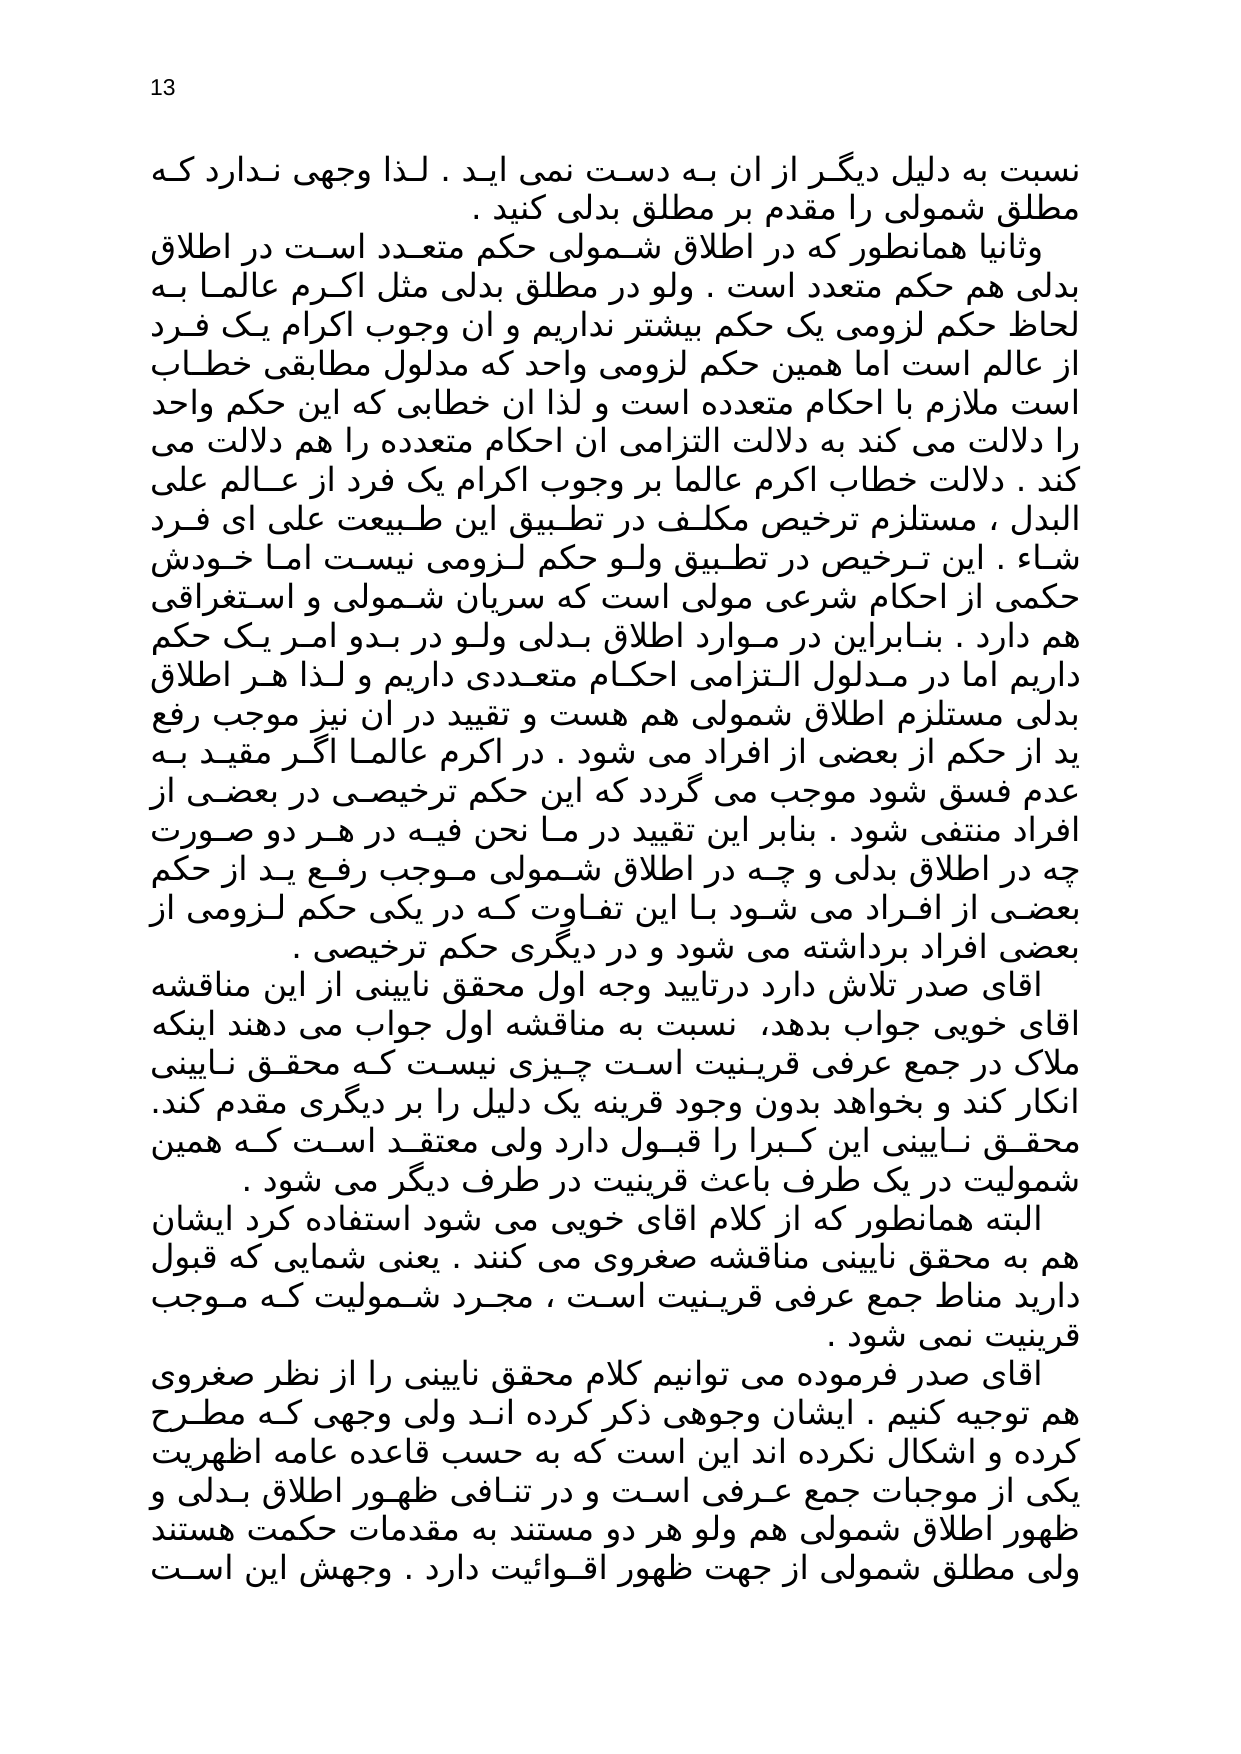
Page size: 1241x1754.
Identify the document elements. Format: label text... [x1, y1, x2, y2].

text اقای صدر تلاش دارد درتایید وجه اول محقق نایینی از این مناقشه اقای خویی جواب بدهد، نسبت به مناقشه اول جواب می دهند اینکه ملاک در جمع عرفی قرینیت است چیزی نیست که محقق نایینی انکار کند و بخواهد بدون وجود قرینه یک دلیل را بر دیگری مقدم کند. محقق نایینی این کبرا را قبول دارد ولی معتقد است که همین شمولیت در یک طرف باعث قرینیت در طرف دیگر می شود . [150, 966, 1081, 1199]
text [150, 150, 1081, 228]
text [150, 1354, 1081, 1588]
text وثانیا همانطور که در اطلاق شمولی حکم متعدد است در اطلاق بدلی هم حکم متعدد است . ولو در مطلق بدلی مثل اکرم عالما به لحاظ حکم لزومی یک حکم بیشتر نداریم و ان وجوب اکرام یک فرد از عالم است اما همین حکم لزومی واحد که مدلول مطابقی خطاب است ملازم با احکام متعدده است و لذا ان خطابی که این حکم واحد را دلالت می کند به دلالت التزامی ان احکام متعدده را هم دلالت می کند . دلالت خطاب اکرم عالما بر وجوب اکرام یک فرد از عالم علی البدل ، مستلزم ترخیص مکلف در تطبیق این طبیعت علی ای فرد شاء . این ترخیص در تطبیق ولو حکم لزومی نیست اما خودش حکمی از احکام شرعی مولی است که سریان شمولی و استغراقی هم دارد . بنابراین در موارد اطلاق بدلی ولو در بدو امر یک حکم داریم اما در مدلول التزامی احکام متعددی داریم و لذا هر اطلاق بدلی مستلزم اطلاق شمولی هم هست و تقیید در ان نیز موجب رفع ید از حکم از بعضی از افراد می شود . در اکرم عالما اگر مقید به عدم فسق شود موجب می گردد که این حکم ترخیصی در بعضی از افراد منتفی شود . بنابر این تقیید در ما نحن فیه در هر دو صورت چه در اطلاق بدلی و چه در اطلاق شمولی موجب رفع ید از حکم بعضی از افراد می شود با این تفاوت که در یکی حکم لزومی از بعضی افراد برداشته می شود و در دیگری حکم ترخیصی . [150, 228, 1081, 966]
text البته همانطور که از کلام اقای خویی می شود استفاده کرد ایشان هم به محقق نایینی مناقشه صغروی می کنند . یعنی شمایی که قبول دارید مناط جمع عرفی قرینیت است ، مجرد شمولیت که موجب قرینیت نمی شود . [150, 1199, 1081, 1354]
